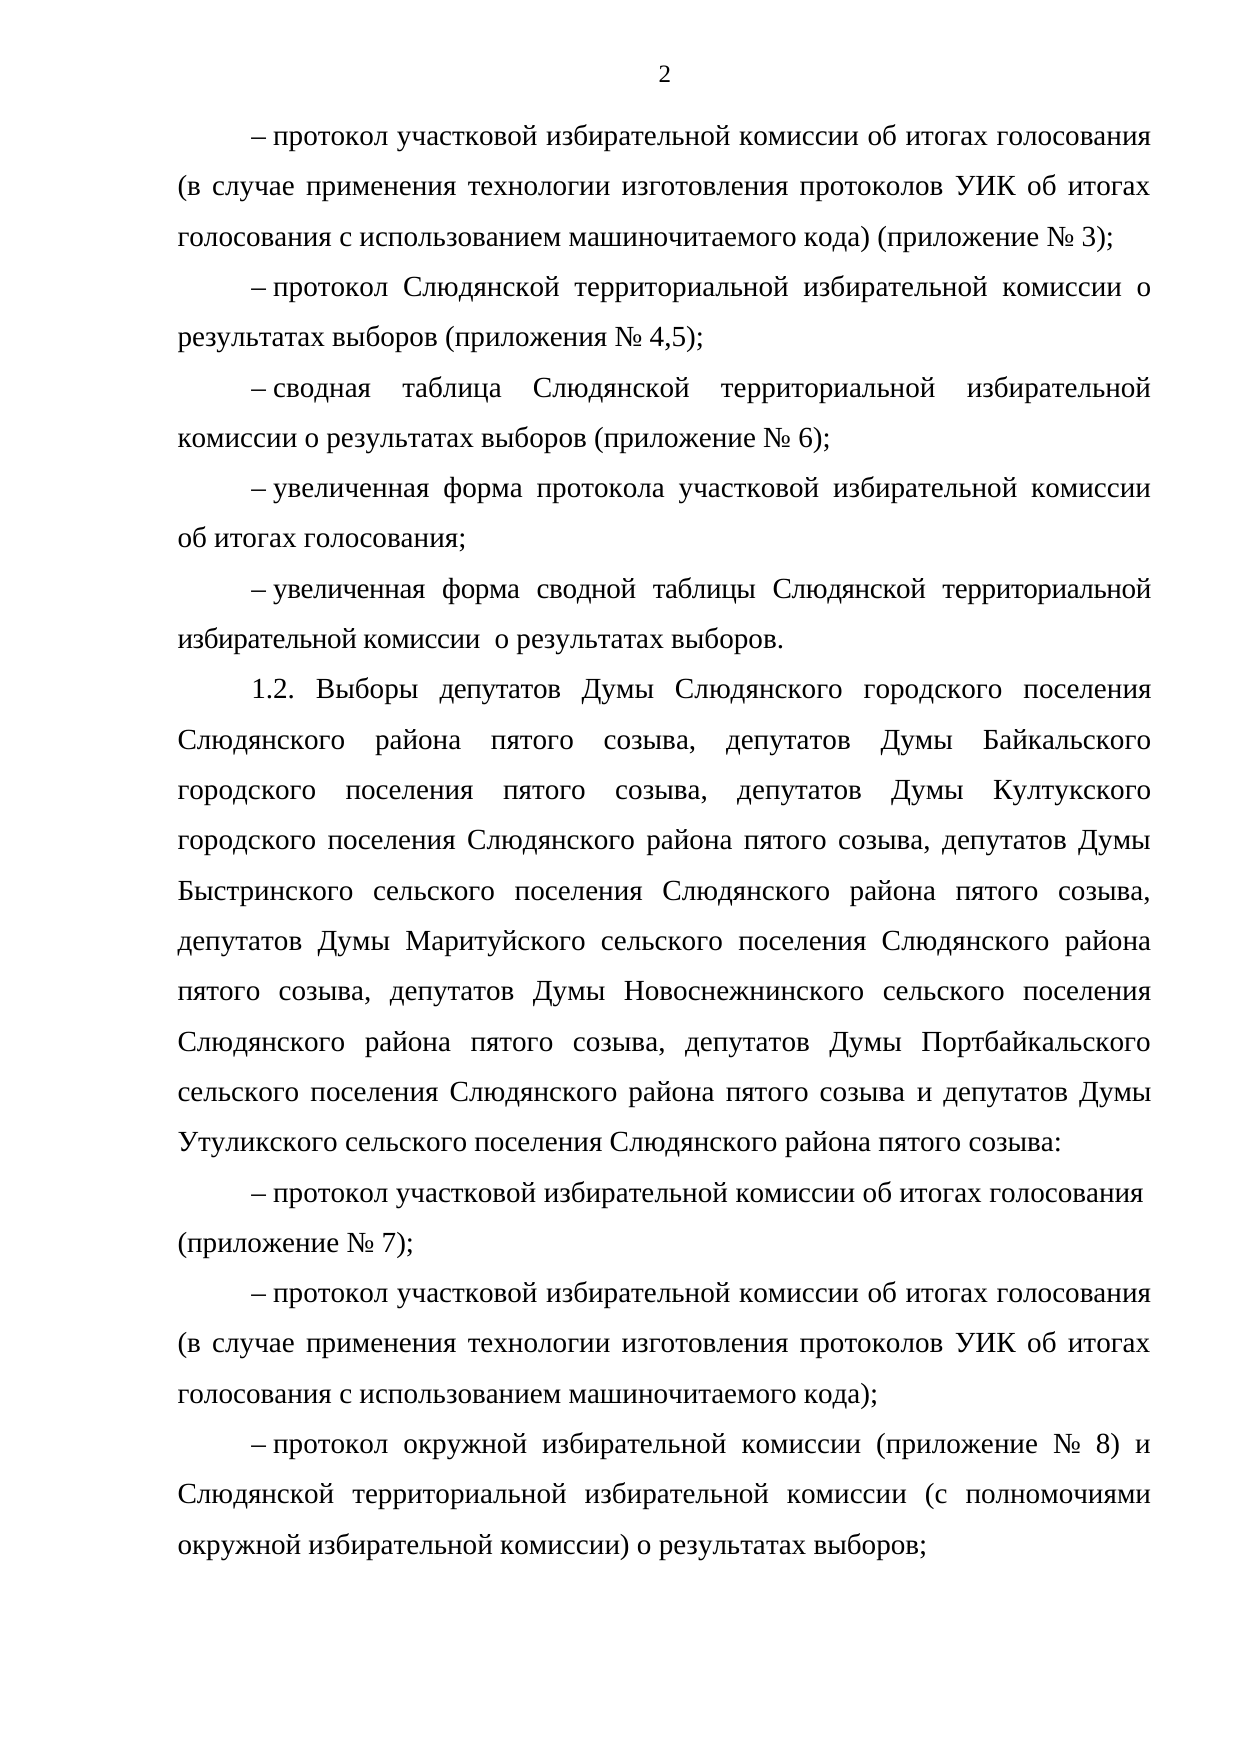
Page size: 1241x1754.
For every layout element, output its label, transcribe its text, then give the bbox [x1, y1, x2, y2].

text – протокол участковой избирательной комиссии об итогах голосования (приложение № 7); [177, 1175, 1152, 1258]
text – протокол участковой избирательной комиссии об итогах голосования (в случае применения технологии изготовления протоколов УИК об итогах голосования с использованием машиночитаемого кода) (приложение № 3); [177, 118, 1152, 252]
text – увеличенная форма протокола участковой избирательной комиссии об итогах голосования; [177, 470, 1152, 554]
text – протокол окружной избирательной комиссии (приложение № 8) и Слюдянской территориальной избирательной комиссии (с полномочиями окружной избирательной комиссии) о результатах выборов; [177, 1426, 1152, 1560]
text – протокол участковой избирательной комиссии об итогах голосования (в случае применения технологии изготовления протоколов УИК об итогах голосования с использованием машиночитаемого кода); [177, 1275, 1152, 1409]
text 1.2. Выборы депутатов Думы Слюдянского городского поселения Слюдянского района пятого созыва, депутатов Думы Байкальского городского поселения пятого созыва, депутатов Думы Култукского городского поселения Слюдянского района пятого созыва, депутатов Думы Быстринского сельского поселения Слюдянского района пятого созыва, депутатов Думы Маритуйского сельского поселения Слюдянского района пятого созыва, депутатов Думы Новоснежнинского сельского поселения Слюдянского района пятого созыва, депутатов Думы Портбайкальского сельского поселения Слюдянского района пятого созыва и депутатов Думы Утуликского сельского поселения Слюдянского района пятого созыва: [177, 672, 1152, 1158]
text – протокол Слюдянской территориальной избирательной комиссии о результатах выборов (приложения № 4,5); [177, 269, 1152, 353]
text – увеличенная форма сводной таблицы Слюдянской территориальной избирательной комиссии о результатах выборов. [177, 571, 1152, 655]
text – сводная таблица Слюдянской территориальной избирательной комиссии о результатах выборов (приложение № 6); [177, 370, 1152, 453]
